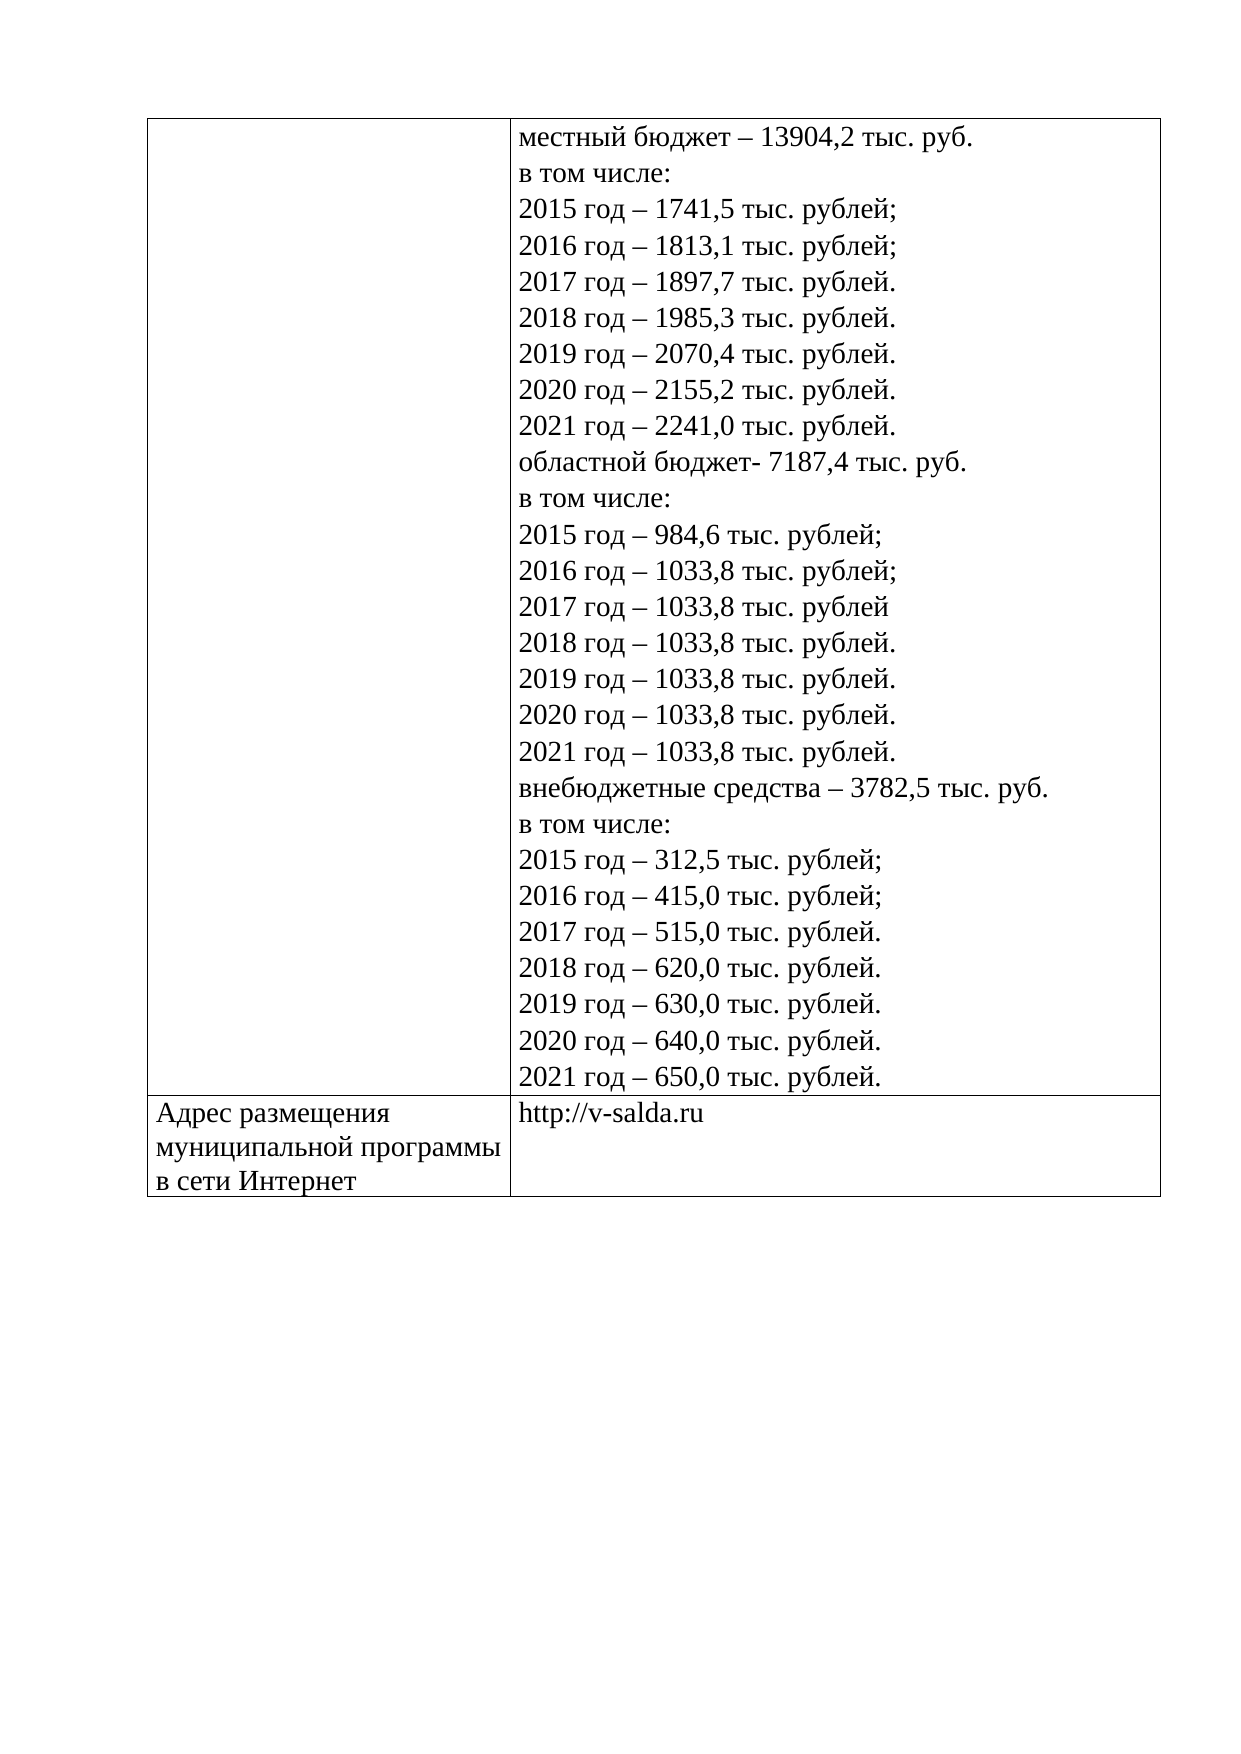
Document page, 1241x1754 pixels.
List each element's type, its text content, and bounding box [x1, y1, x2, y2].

table_cell Адрес размещения муниципальной программы в сети Интернет [148, 1096, 510, 1196]
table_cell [148, 119, 510, 1094]
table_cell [511, 119, 1160, 1094]
table_cell http://v-salda.ru [511, 1096, 1160, 1196]
